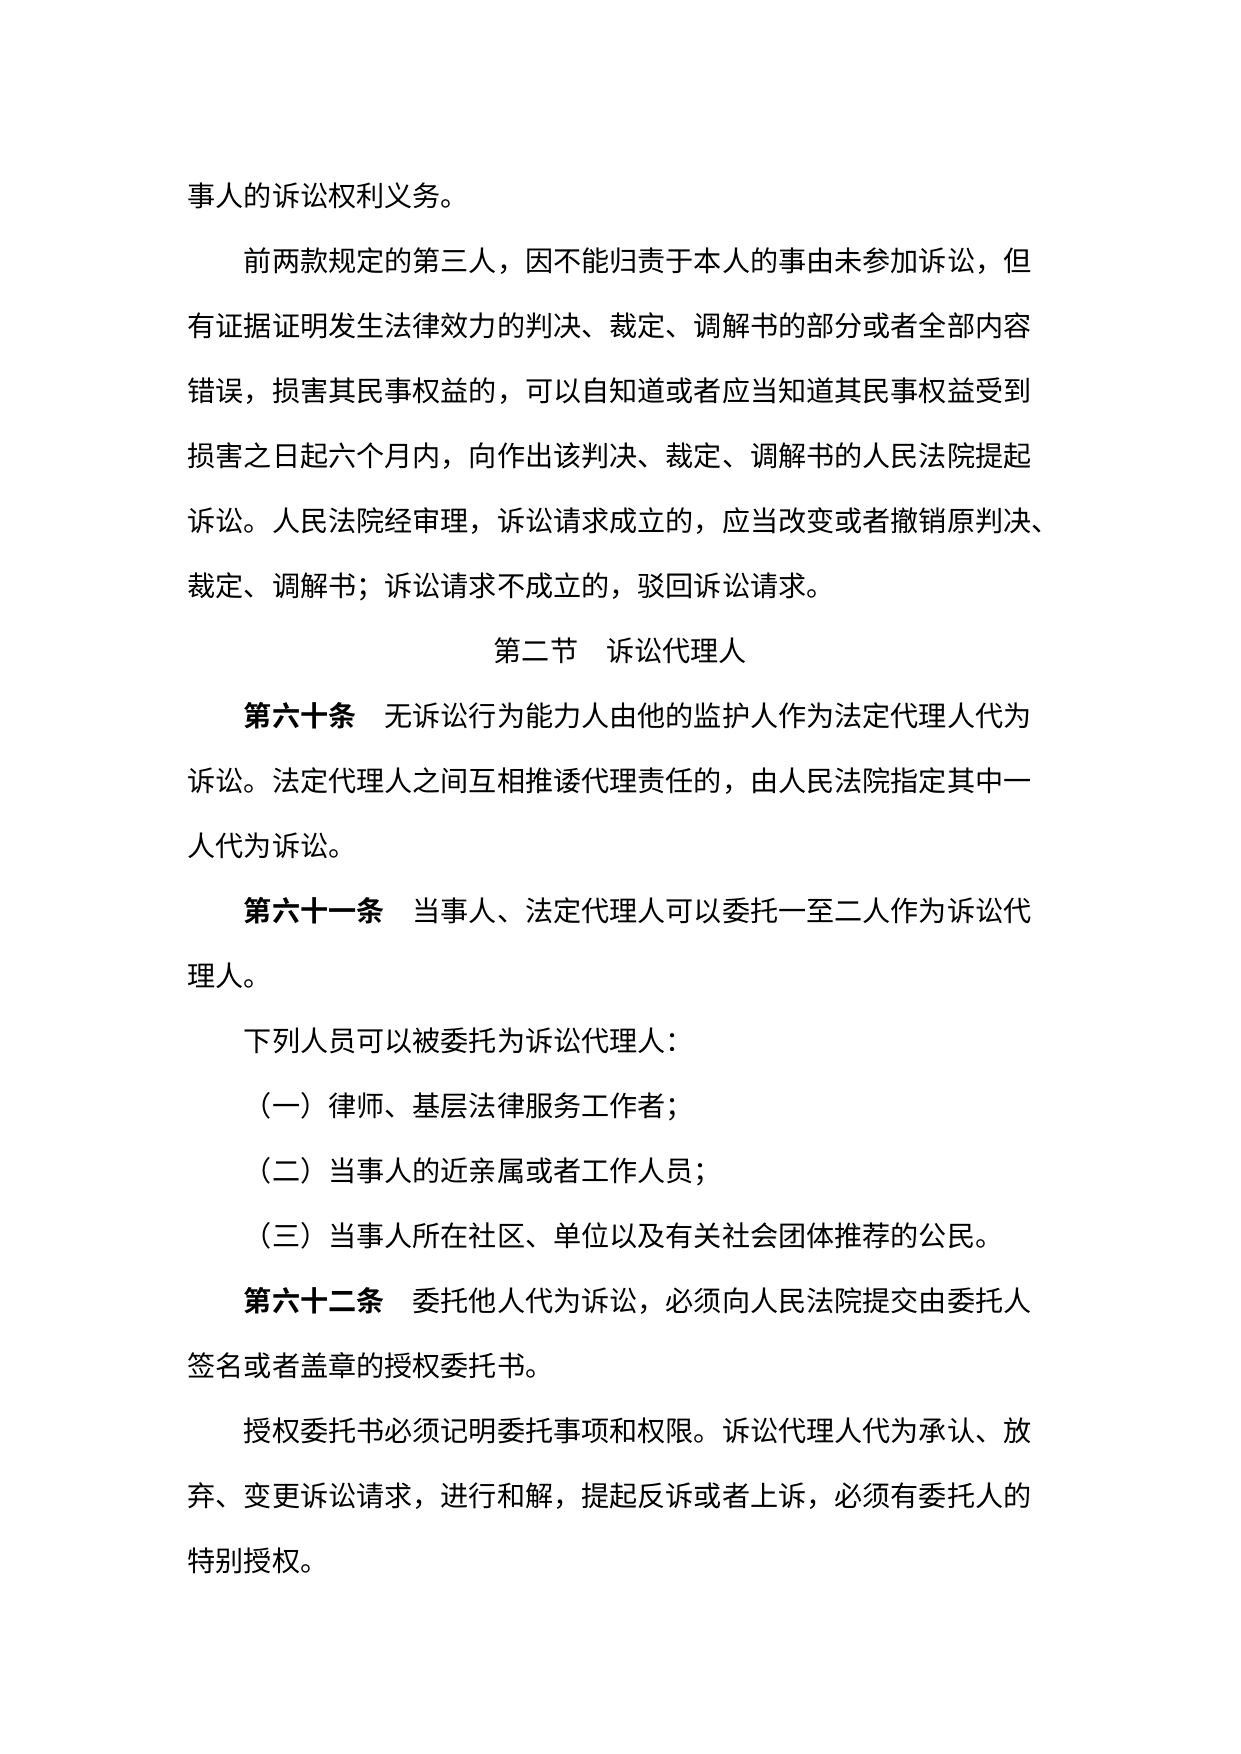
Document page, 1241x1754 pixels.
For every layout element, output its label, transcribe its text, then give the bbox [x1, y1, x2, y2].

text 第六十二条 委托他人代为诉讼，必须向人民法院提交由委托人签名或者盖章的授权委托书。 [187, 1267, 1053, 1397]
text 第二节 诉讼代理人 [187, 617, 1053, 682]
text 第六十条 无诉讼行为能力人由他的监护人作为法定代理人代为诉讼。法定代理人之间互相推诿代理责任的，由人民法院指定其中一人代为诉讼。 [187, 682, 1053, 877]
text 授权委托书必须记明委托事项和权限。诉讼代理人代为承认、放弃、变更诉讼请求，进行和解，提起反诉或者上诉，必须有委托人的特别授权。 [187, 1397, 1053, 1592]
text 下列人员可以被委托为诉讼代理人： [187, 1007, 1053, 1072]
text （三）当事人所在社区、单位以及有关社会团体推荐的公民。 [187, 1202, 1053, 1267]
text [187, 162, 1053, 227]
text （二）当事人的近亲属或者工作人员； [187, 1137, 1053, 1202]
text 前两款规定的第三人，因不能归责于本人的事由未参加诉讼，但有证据证明发生法律效力的判决、裁定、调解书的部分或者全部内容错误，损害其民事权益的，可以自知道或者应当知道其民事权益受到损害之日起六个月内，向作出该判决、裁定、调解书的人民法院提起诉讼。人民法院经审理，诉讼请求成立的，应当改变或者撤销原判决、裁定、调解书；诉讼请求不成立的，驳回诉讼请求。 [187, 227, 1053, 617]
text （一）律师、基层法律服务工作者； [187, 1072, 1053, 1137]
text 第六十一条 当事人、法定代理人可以委托一至二人作为诉讼代理人。 [187, 877, 1053, 1007]
